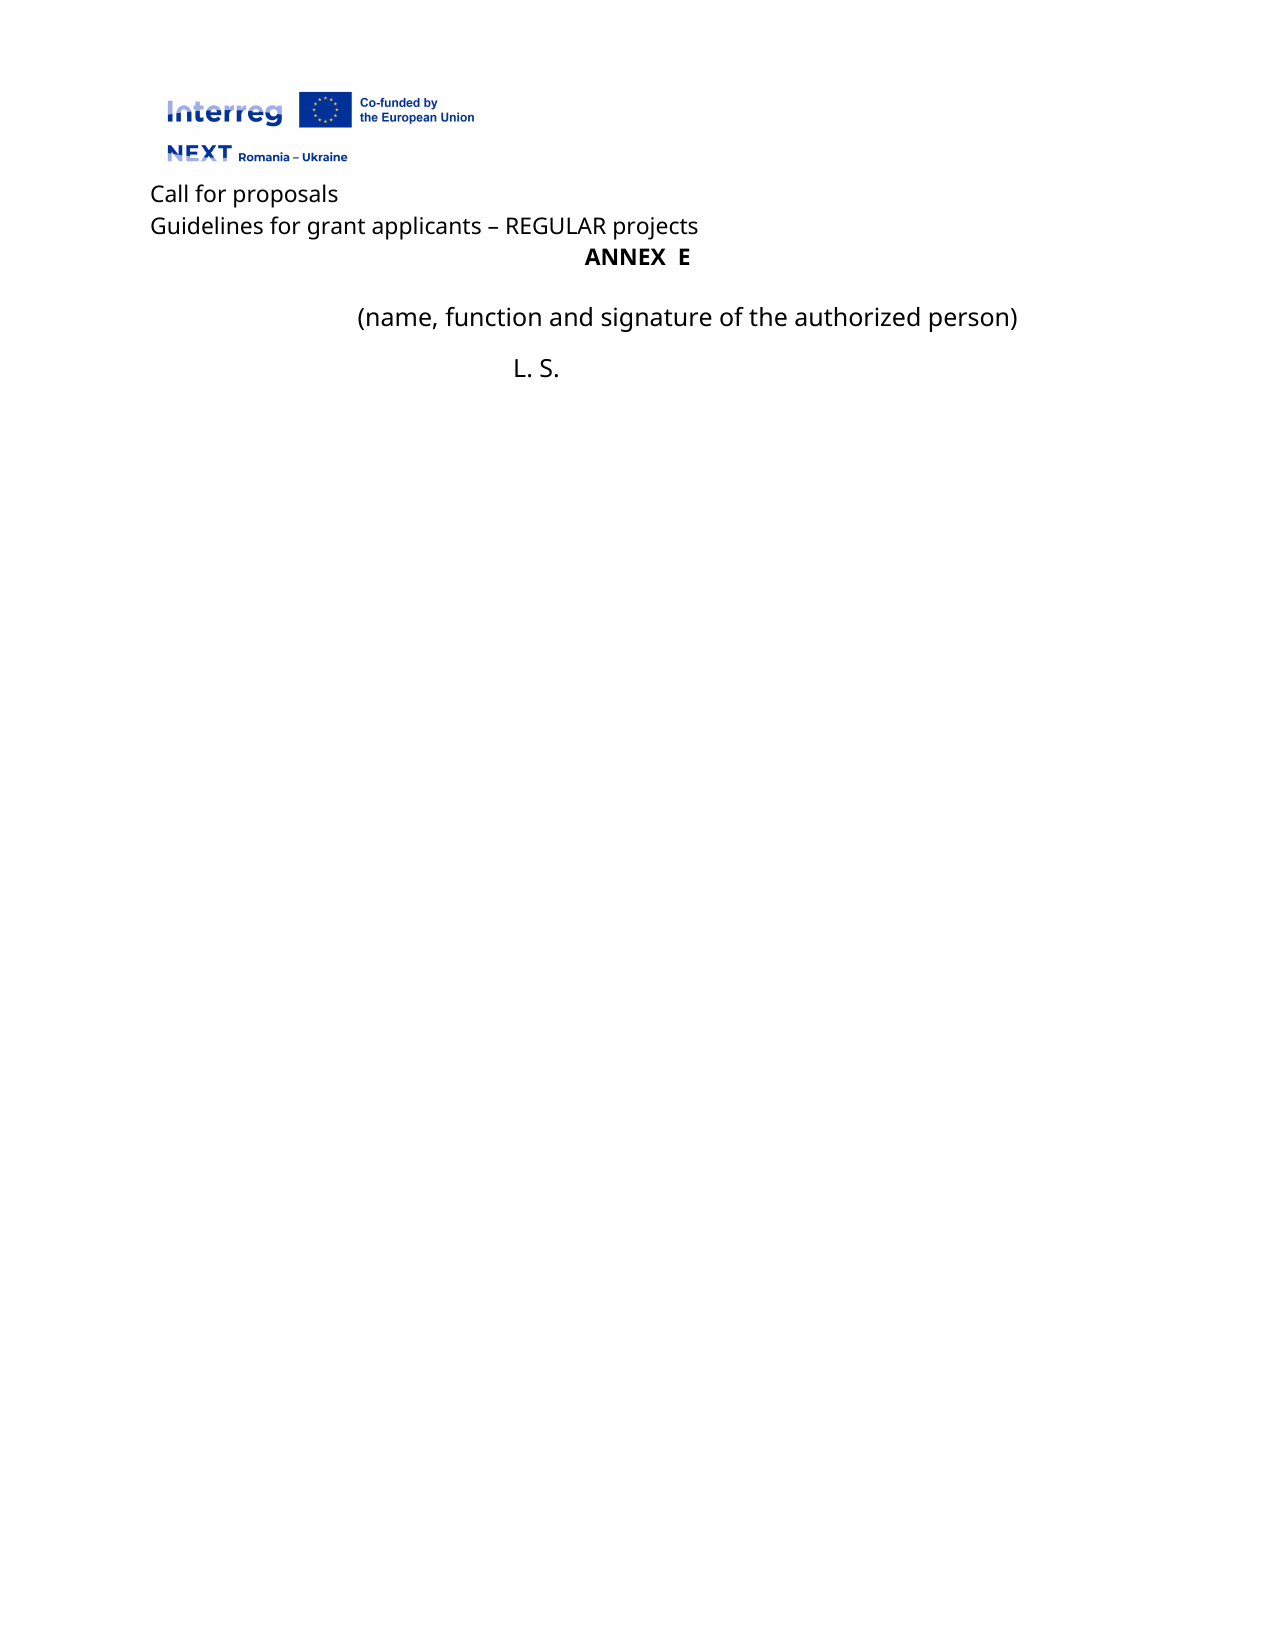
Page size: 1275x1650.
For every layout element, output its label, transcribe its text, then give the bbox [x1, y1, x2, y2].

text (name, function and signature of the authorized person) [150, 300, 1125, 334]
picture [150, 75, 492, 179]
text L. S. [150, 351, 1125, 385]
